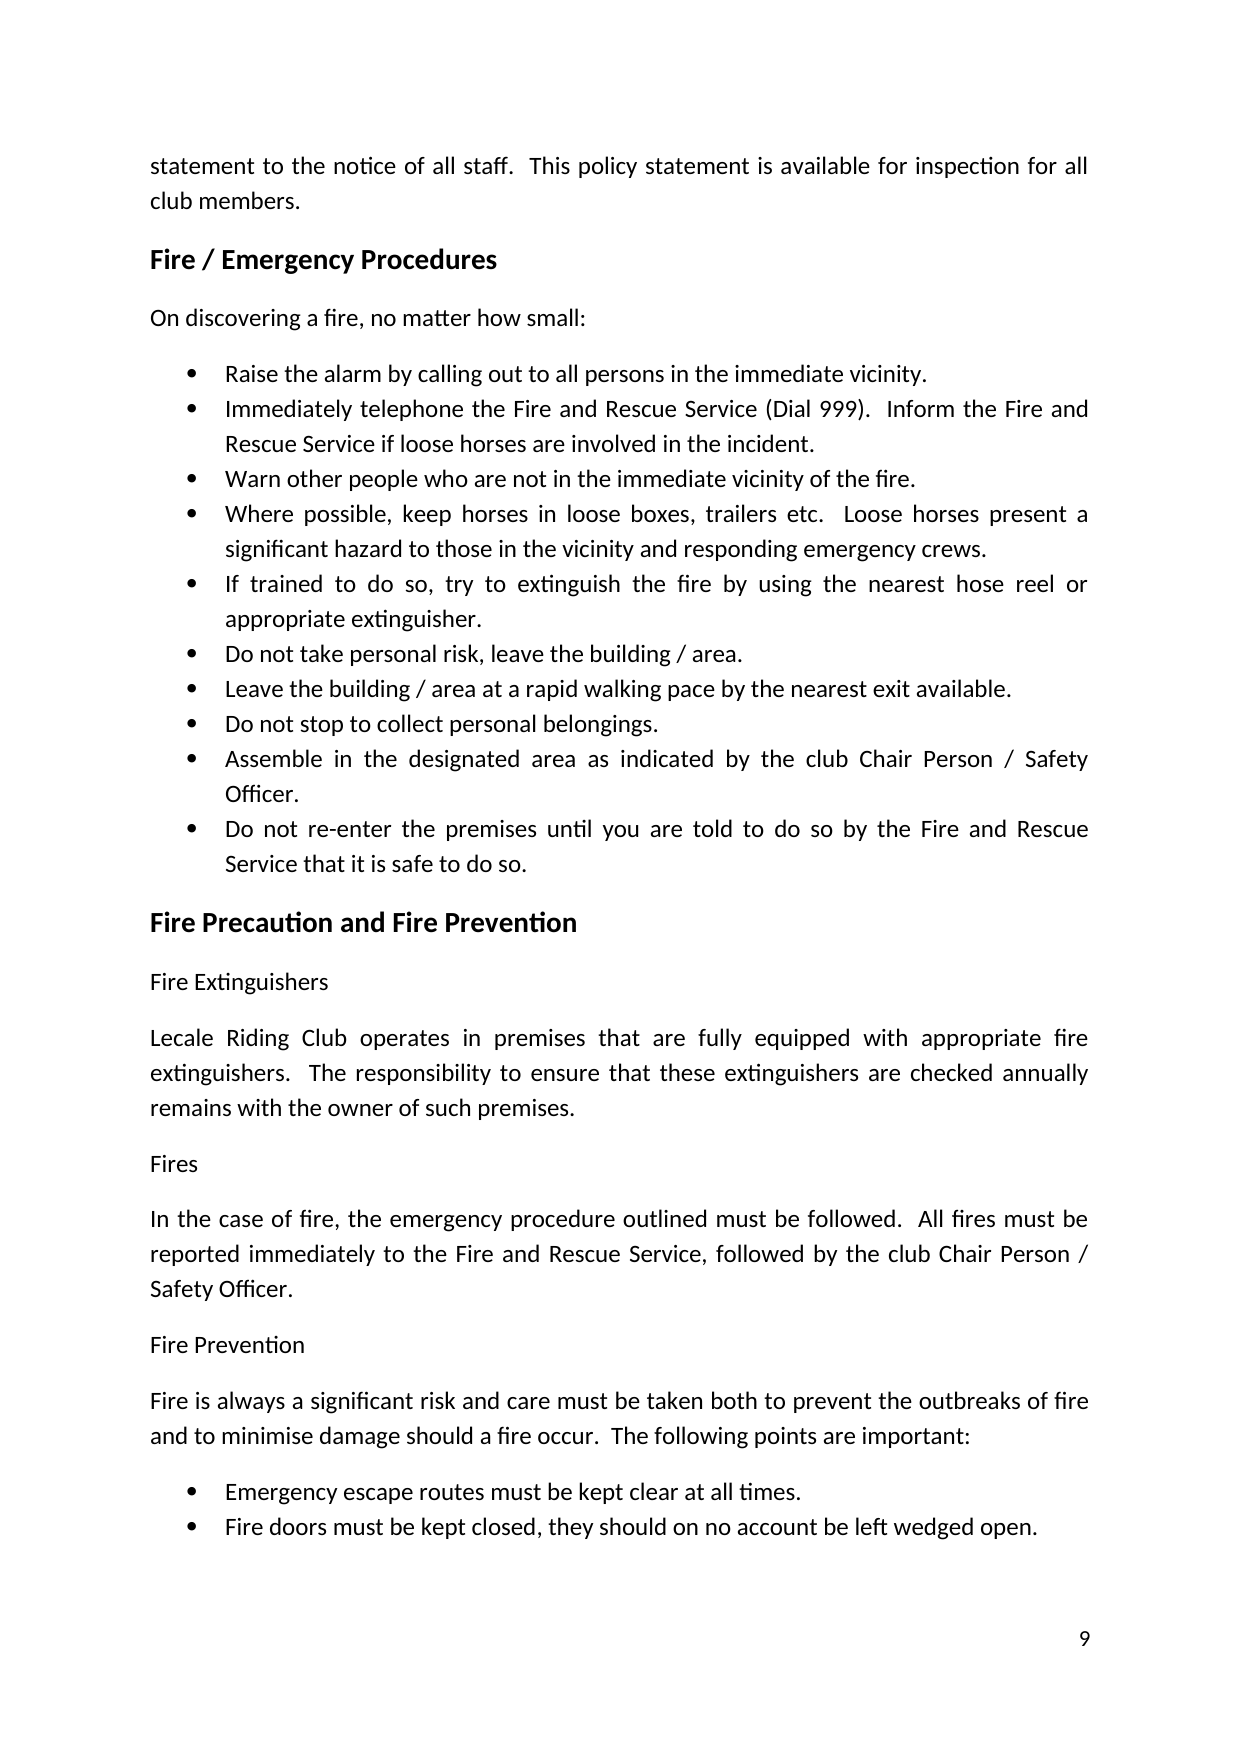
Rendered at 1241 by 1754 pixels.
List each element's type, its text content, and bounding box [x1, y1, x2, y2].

list Leave the building / area at a rapid walking pace by the nearest exit available. [187, 673, 1090, 704]
text Fires [150, 1148, 1090, 1178]
list Assemble in the designated area as indicated by the club Chair Person / Safety Officer. [187, 743, 1090, 809]
list Do not stop to collect personal belongings. [187, 708, 1090, 739]
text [150, 150, 1090, 216]
list Where possible, keep horses in loose boxes, trailers etc. Loose horses present a significant hazard to those in the vicinity and responding emergency crews. [187, 498, 1090, 564]
text Fire / Emergency Procedures [150, 241, 1090, 276]
text Lecale Riding Club operates in premises that are fully equipped with appropriate fire extinguishers. The responsibility to ensure that these extinguishers are checked annually remains with the owner of such premises. [150, 1022, 1090, 1122]
list If trained to do so, try to extinguish the fire by using the nearest hose reel or appropriate extinguisher. [187, 568, 1090, 634]
text In the case of fire, the emergency procedure outlined must be followed. All fires must be reported immediately to the Fire and Rescue Service, followed by the club Chair Person / Safety Officer. [150, 1203, 1090, 1304]
text Fire Precaution and Fire Prevention [150, 904, 1090, 940]
list Emergency escape routes must be kept clear at all times. [187, 1476, 1090, 1507]
text Fire Extinguishers [150, 966, 1090, 997]
list Warn other people who are not in the immediate vicinity of the fire. [187, 463, 1090, 494]
list Do not re-enter the premises until you are told to do so by the Fire and Rescue Service that it is safe to do so. [187, 813, 1090, 879]
list Raise the alarm by calling out to all persons in the immediate vicinity. [187, 358, 1090, 389]
list Do not take personal risk, leave the building / area. [187, 638, 1090, 669]
list Immediately telephone the Fire and Rescue Service (Dial 999). Inform the Fire and Rescue Service if loose horses are involved in the incident. [187, 393, 1090, 459]
list Fire doors must be kept closed, they should on no account be left wedged open. [187, 1511, 1090, 1542]
text Fire Prevention [150, 1329, 1090, 1360]
text On discovering a fire, no matter how small: [150, 303, 1090, 333]
text Fire is always a significant risk and care must be taken both to prevent the outbreaks of fire and to minimise damage should a fire occur. The following points are important: [150, 1385, 1090, 1451]
